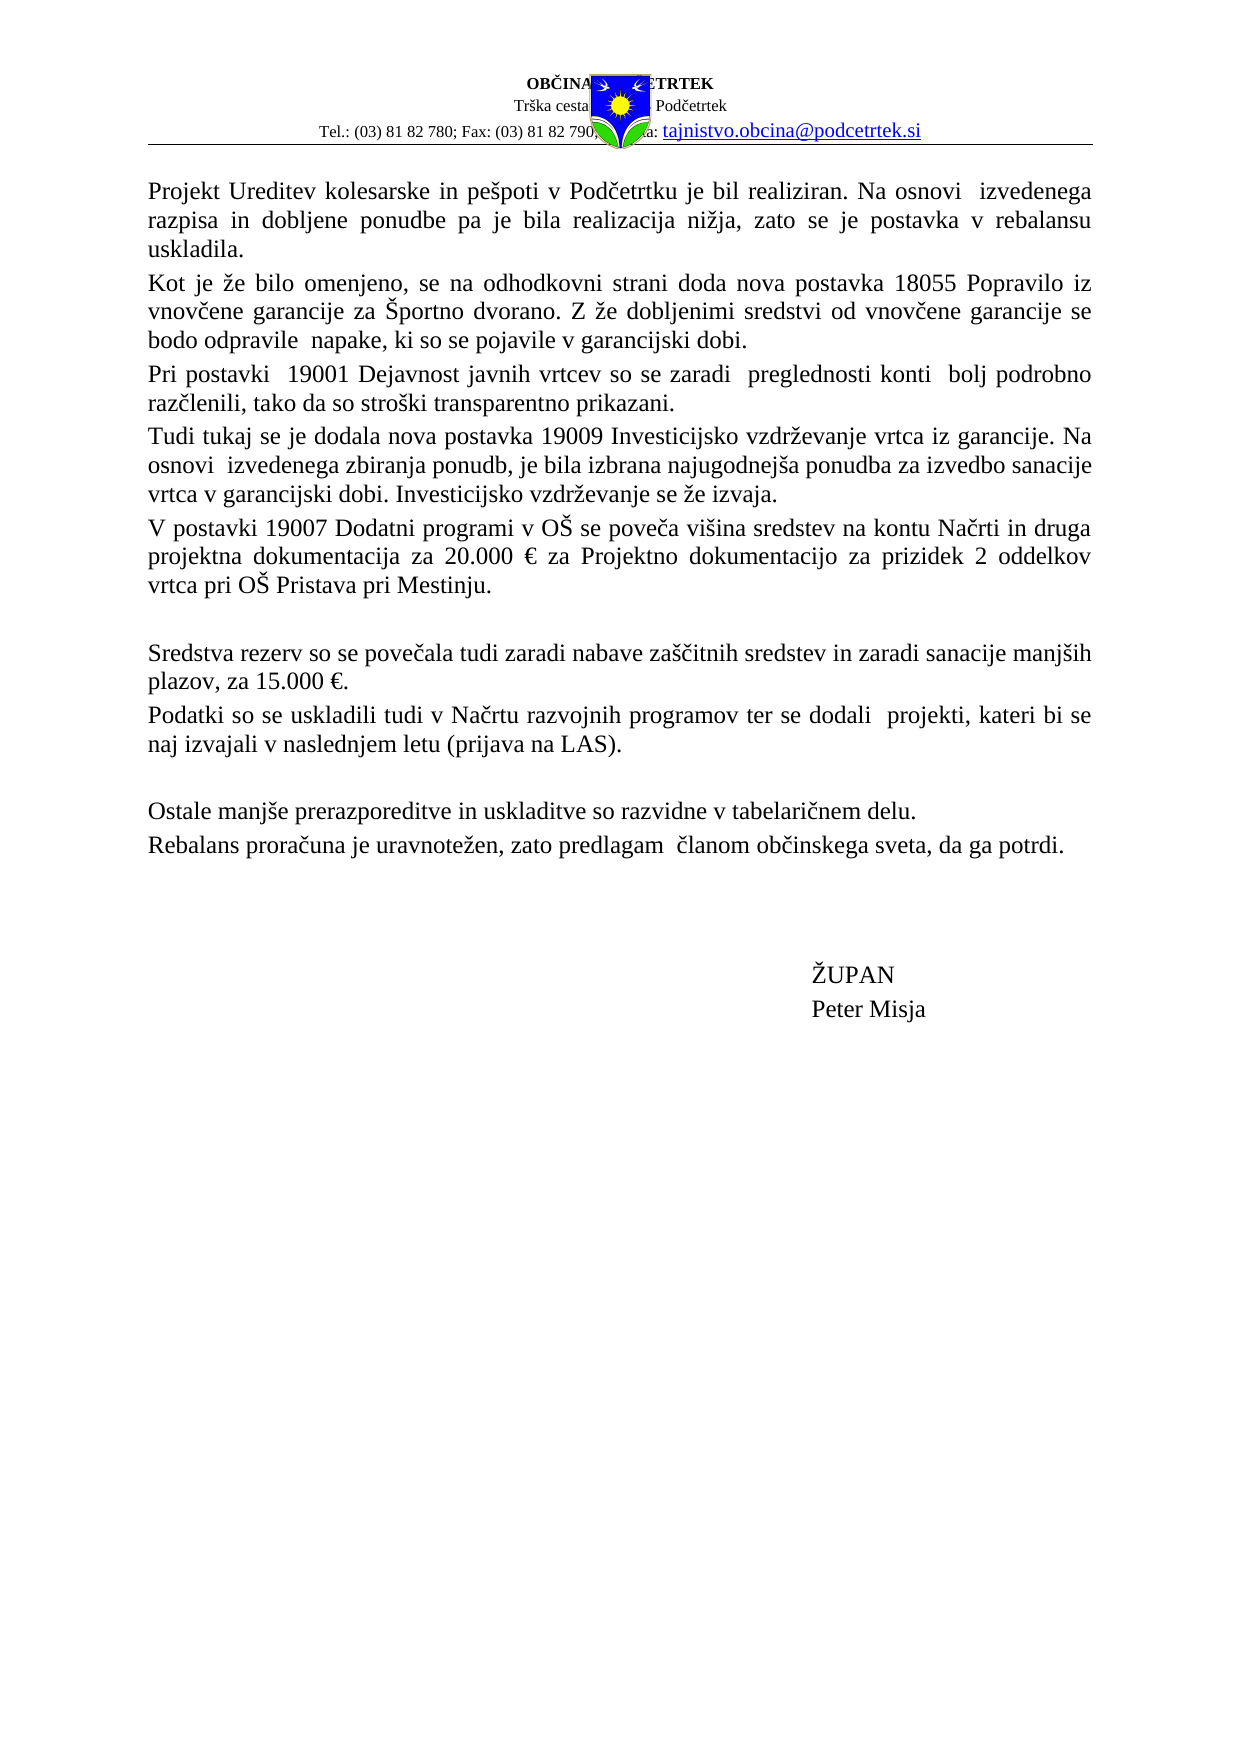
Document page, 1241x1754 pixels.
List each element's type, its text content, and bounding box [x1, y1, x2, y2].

text Pri postavki 19001 Dejavnost javnih vrtcev so se zaradi preglednosti konti bolj podrobno razčlenili, tako da so stroški transparentno prikazani. [148, 359, 1093, 416]
text Rebalans proračuna je uravnotežen, zato predlagam članom občinskega sveta, da ga potrdi. [148, 830, 1093, 859]
text Ostale manjše prerazporeditve in uskladitve so razvidne v tabelaričnem delu. [148, 796, 1093, 825]
text V postavki 19007 Dodatni programi v OŠ se poveča višina sredstev na kontu Načrti in druga projektna dokumentacija za 20.000 € za Projektno dokumentacijo za prizidek 2 oddelkov vrtca pri OŠ Pristava pri Mestinju. [148, 513, 1093, 599]
text Peter Misja [148, 994, 1093, 1023]
text Projekt Ureditev kolesarske in pešpoti v Podčetrtku je bil realiziran. Na osnovi izvedenega razpisa in dobljene ponudbe pa je bila realizacija nižja, zato se je postavka v rebalansu uskladila. [148, 176, 1093, 263]
text ŽUPAN [148, 961, 1093, 989]
text Podatki so se uskladili tudi v Načrtu razvojnih programov ter se dodali projekti, kateri bi se naj izvajali v naslednjem letu (prijava na LAS). [148, 700, 1093, 758]
text Tudi tukaj se je dodala nova postavka 19009 Investicijsko vzdrževanje vrtca iz garancije. Na osnovi izvedenega zbiranja ponudb, je bila izbrana najugodnejša ponudba za izvedbo sanacije vrtca v garancijski dobi. Investicijsko vzdrževanje se že izvaja. [148, 421, 1093, 508]
text Sredstva rezerv so se povečala tudi zaradi nabave zaščitnih sredstev in zaradi sanacije manjših plazov, za 15.000 €. [148, 638, 1093, 695]
text Kot je že bilo omenjeno, se na odhodkovni strani doda nova postavka 18055 Popravilo iz vnovčene garancije za Športno dvorano. Z že dobljenimi sredstvi od vnovčene garancije se bodo odpravile napake, ki so se pojavile v garancijski dobi. [148, 268, 1093, 354]
